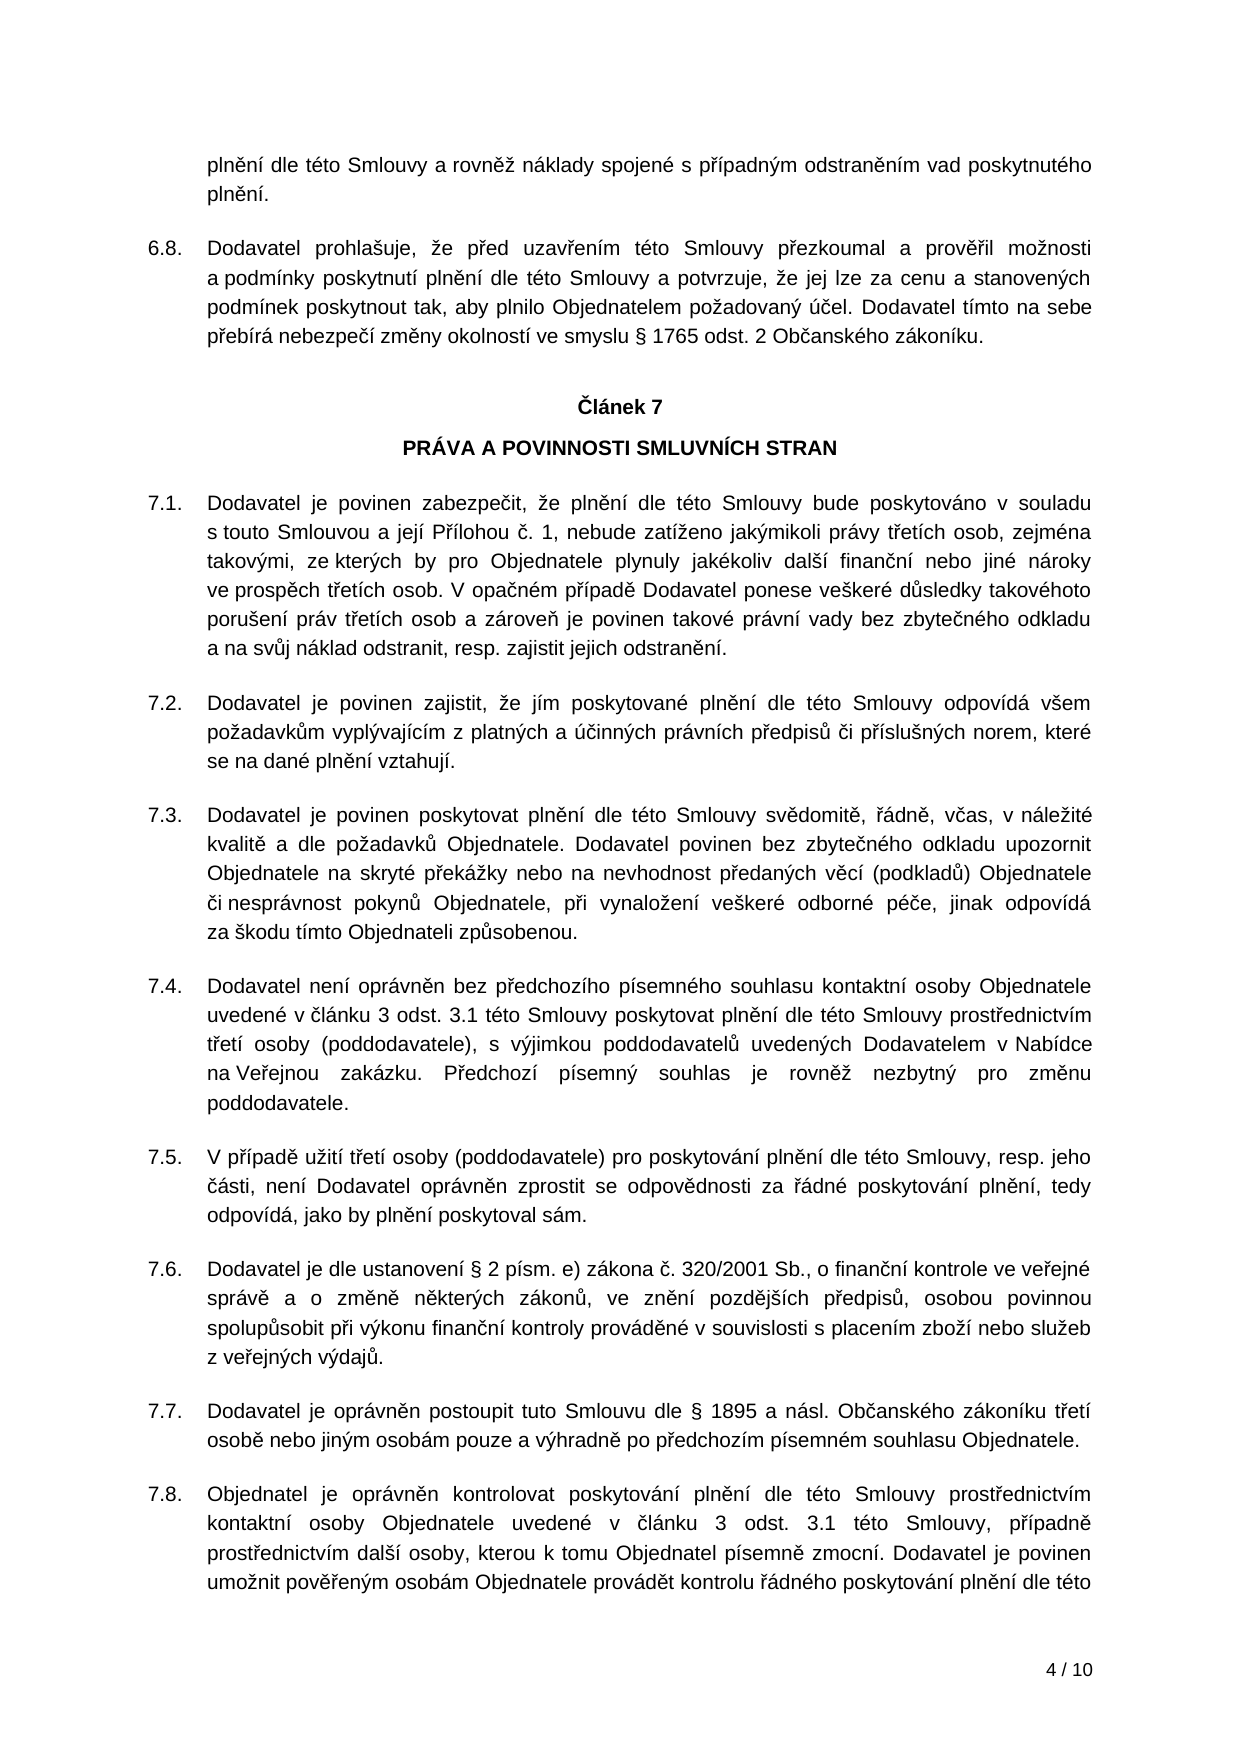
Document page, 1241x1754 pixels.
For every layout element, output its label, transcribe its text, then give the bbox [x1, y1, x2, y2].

list Dodavatel je povinen zajistit, že jím poskytované plnění dle této Smlouvy odpovídá všem požadavkům vyplývajícím z platných a účinných právních předpisů či příslušných norem, které se na dané plnění vztahují. [148, 685, 1092, 773]
list Dodavatel je povinen poskytovat plnění dle této Smlouvy svědomitě, řádně, včas, v náležité kvalitě a dle požadavků Objednatele. Dodavatel povinen bez zbytečného odkladu upozornit Objednatele na skryté překážky nebo na nevhodnost předaných věcí (podkladů) Objednatele či nesprávnost pokynů Objednatele, při vynaložení veškeré odborné péče, jinak odpovídá za škodu tímto Objednateli způsobenou. [148, 798, 1092, 943]
list Dodavatel je povinen zabezpečit, že plnění dle této Smlouvy bude poskytováno v souladu s touto Smlouvou a její Přílohou č. 1, nebude zatíženo jakýmikoli právy třetích osob, zejména takovými, ze kterých by pro Objednatele plynuly jakékoliv další finanční nebo jiné nároky ve prospěch třetích osob. V opačném případě Dodavatel ponese veškeré důsledky takovéhoto porušení práv třetích osob a zároveň je povinen takové právní vady bez zbytečného odkladu a na svůj náklad odstranit, resp. zajistit jejich odstranění. [148, 485, 1092, 660]
text PRÁVA A POVINNOSTI SMLUVNÍCH STRAN [148, 431, 1092, 460]
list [148, 148, 1092, 206]
list Dodavatel je oprávněn postoupit tuto Smlouvu dle § 1895 a násl. Občanského zákoníku třetí osobě nebo jiným osobám pouze a výhradně po předchozím písemném souhlasu Objednatele. [148, 1393, 1092, 1452]
list Dodavatel není oprávněn bez předchozího písemného souhlasu kontaktní osoby Objednatele uvedené v článku 3 odst. 3.1 této Smlouvy poskytovat plnění dle této Smlouvy prostřednictvím třetí osoby (poddodavatele), s výjimkou poddodavatelů uvedených Dodavatelem v Nabídce na Veřejnou zakázku. Předchozí písemný souhlas je rovněž nezbytný pro změnu poddodavatele. [148, 968, 1092, 1114]
list V případě užití třetí osoby (poddodavatele) pro poskytování plnění dle této Smlouvy, resp. jeho části, není Dodavatel oprávněn zprostit se odpovědnosti za řádné poskytování plnění, tedy odpovídá, jako by plnění poskytoval sám. [148, 1139, 1092, 1227]
text Článek 7 [148, 389, 1092, 418]
list Dodavatel je dle ustanovení § 2 písm. e) zákona č. 320/2001 Sb., o finanční kontrole ve veřejné správě a o změně některých zákonů, ve znění pozdějších předpisů, osobou povinnou spolupůsobit při výkonu finanční kontroly prováděné v souvislosti s placením zboží nebo služeb z veřejných výdajů. [148, 1252, 1092, 1368]
list Dodavatel prohlašuje, že před uzavřením této Smlouvy přezkoumal a prověřil možnosti a podmínky poskytnutí plnění dle této Smlouvy a potvrzuje, že jej lze za cenu a stanovených podmínek poskytnout tak, aby plnilo Objednatelem požadovaný účel. Dodavatel tímto na sebe přebírá nebezpečí změny okolností ve smyslu § 1765 odst. 2 Občanského zákoníku. [148, 231, 1092, 348]
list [148, 1477, 1092, 1593]
